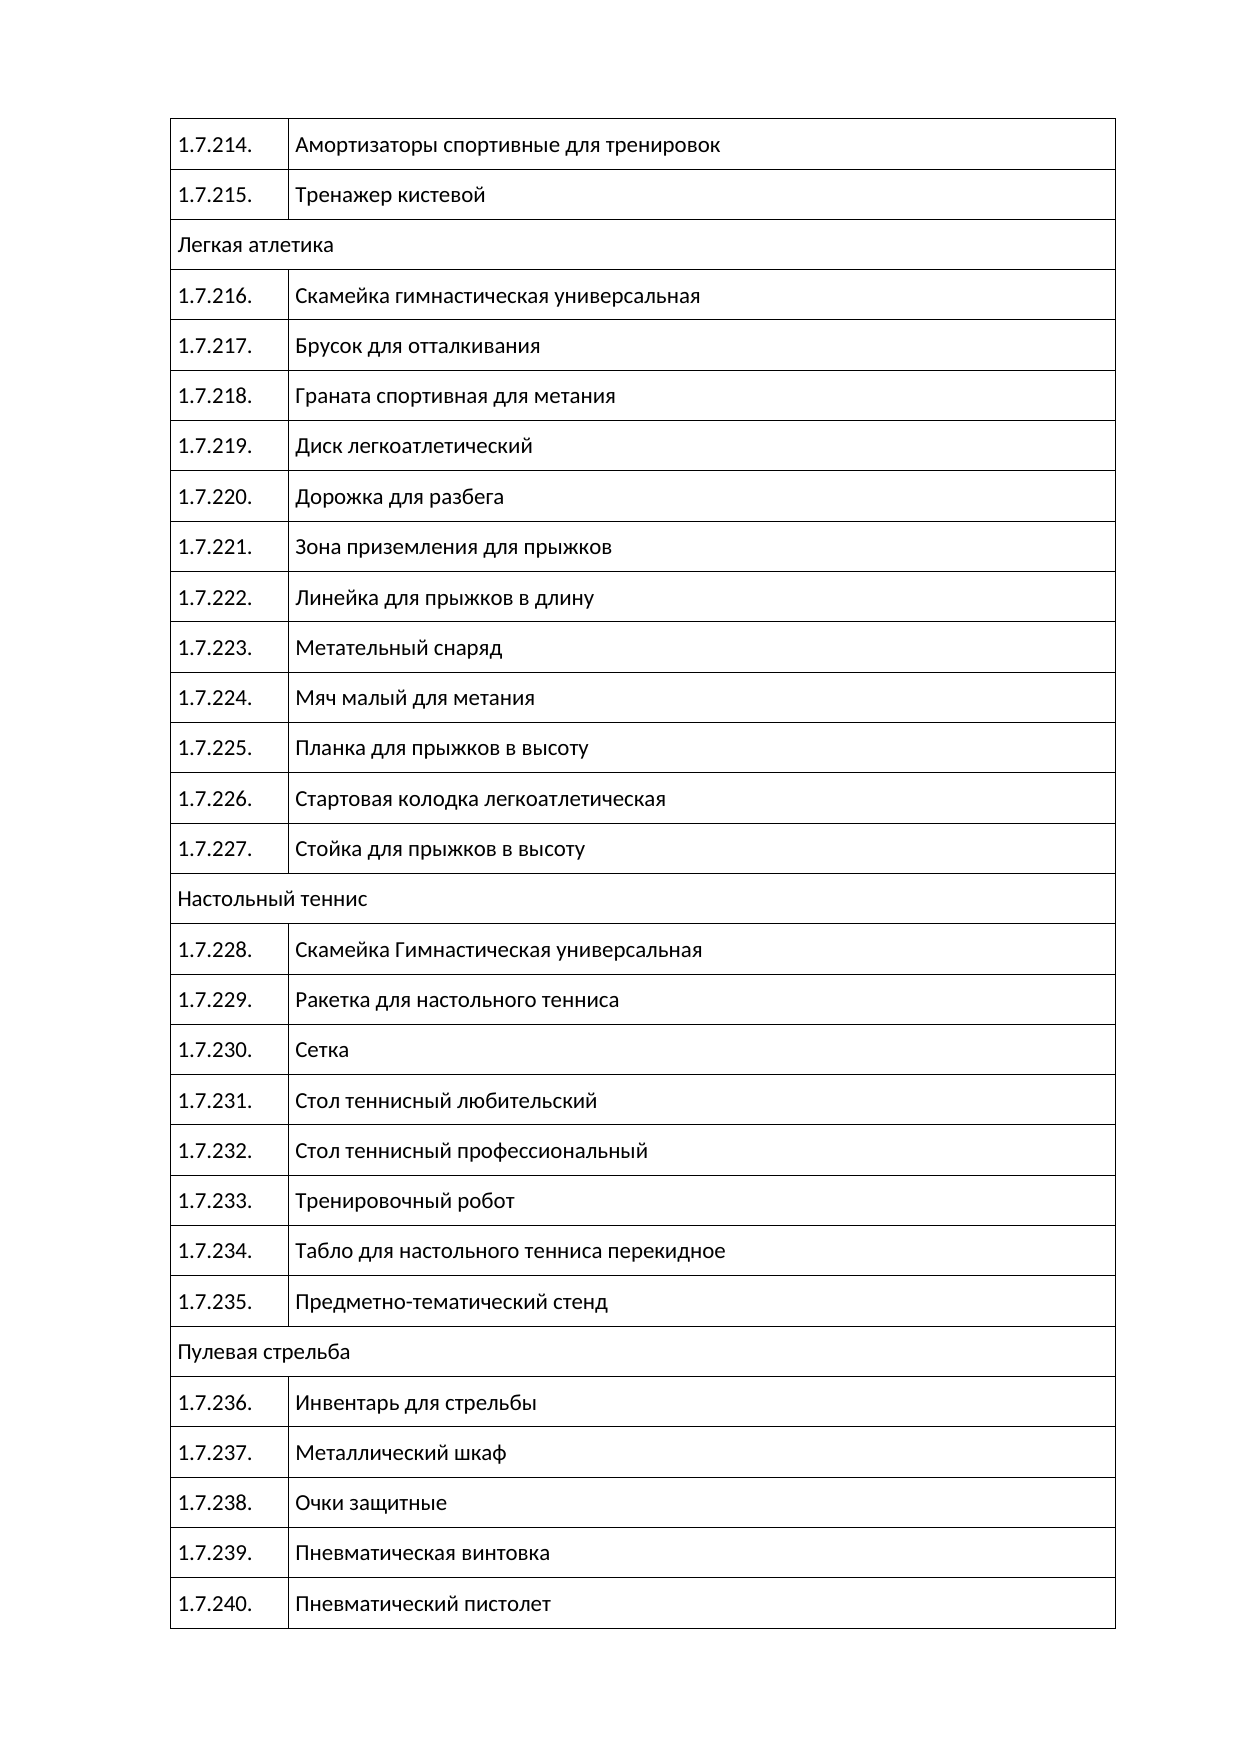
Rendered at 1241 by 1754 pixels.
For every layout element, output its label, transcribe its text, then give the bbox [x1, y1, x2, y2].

table_cell Скамейка Гимнастическая универсальная [289, 924, 1115, 973]
table_cell 1.7.226. [171, 773, 288, 822]
table_cell 1.7.215. [171, 170, 288, 219]
table_cell Стол теннисный любительский [289, 1075, 1115, 1124]
table_cell 1.7.228. [171, 924, 288, 973]
table_cell Диск легкоатлетический [289, 421, 1115, 470]
table_cell Сетка [289, 1025, 1115, 1074]
table_cell 1.7.240. [171, 1578, 288, 1627]
table_cell Амортизаторы спортивные для тренировок [289, 119, 1115, 168]
table_cell 1.7.220. [171, 471, 288, 521]
table_cell Метательный снаряд [289, 622, 1115, 672]
table_cell Очки защитные [289, 1478, 1115, 1527]
table_cell 1.7.236. [171, 1377, 288, 1426]
table_cell Дорожка для разбега [289, 471, 1115, 521]
table_cell Металлический шкаф [289, 1427, 1115, 1477]
table_cell Пневматический пистолет [289, 1578, 1115, 1627]
table_cell 1.7.219. [171, 421, 288, 470]
table_cell Скамейка гимнастическая универсальная [289, 270, 1115, 319]
table_cell Инвентарь для стрельбы [289, 1377, 1115, 1426]
table_cell 1.7.227. [171, 824, 288, 873]
table_cell 1.7.223. [171, 622, 288, 672]
table_cell 1.7.230. [171, 1025, 288, 1074]
table_cell 1.7.229. [171, 975, 288, 1024]
table_cell 1.7.234. [171, 1226, 288, 1275]
table_cell Граната спортивная для метания [289, 371, 1115, 420]
table_cell 1.7.221. [171, 522, 288, 571]
table_cell 1.7.222. [171, 572, 288, 621]
table_cell Предметно-тематический стенд [289, 1276, 1115, 1326]
table_cell Тренажер кистевой [289, 170, 1115, 219]
table_cell 1.7.235. [171, 1276, 288, 1326]
table_cell Стартовая колодка легкоатлетическая [289, 773, 1115, 822]
table_cell 1.7.224. [171, 673, 288, 722]
table_cell Мяч малый для метания [289, 673, 1115, 722]
table_cell 1.7.214. [171, 119, 288, 168]
table_cell 1.7.216. [171, 270, 288, 319]
table_cell Планка для прыжков в высоту [289, 723, 1115, 772]
table_cell Брусок для отталкивания [289, 320, 1115, 370]
table_cell 1.7.218. [171, 371, 288, 420]
table_cell Пулевая стрельба [171, 1327, 1115, 1376]
table_cell 1.7.233. [171, 1176, 288, 1225]
table_cell Тренировочный робот [289, 1176, 1115, 1225]
table_cell 1.7.239. [171, 1528, 288, 1577]
table_cell Настольный теннис [171, 874, 1115, 923]
table_cell Пневматическая винтовка [289, 1528, 1115, 1577]
table_cell Табло для настольного тенниса перекидное [289, 1226, 1115, 1275]
table_cell 1.7.238. [171, 1478, 288, 1527]
table_cell 1.7.225. [171, 723, 288, 772]
table_cell Зона приземления для прыжков [289, 522, 1115, 571]
table_cell Стойка для прыжков в высоту [289, 824, 1115, 873]
table_cell Линейка для прыжков в длину [289, 572, 1115, 621]
table_cell Легкая атлетика [171, 220, 1115, 269]
table_cell 1.7.231. [171, 1075, 288, 1124]
table_cell Ракетка для настольного тенниса [289, 975, 1115, 1024]
table_cell 1.7.232. [171, 1125, 288, 1175]
table_cell Стол теннисный профессиональный [289, 1125, 1115, 1175]
table_cell 1.7.217. [171, 320, 288, 370]
table_cell 1.7.237. [171, 1427, 288, 1477]
